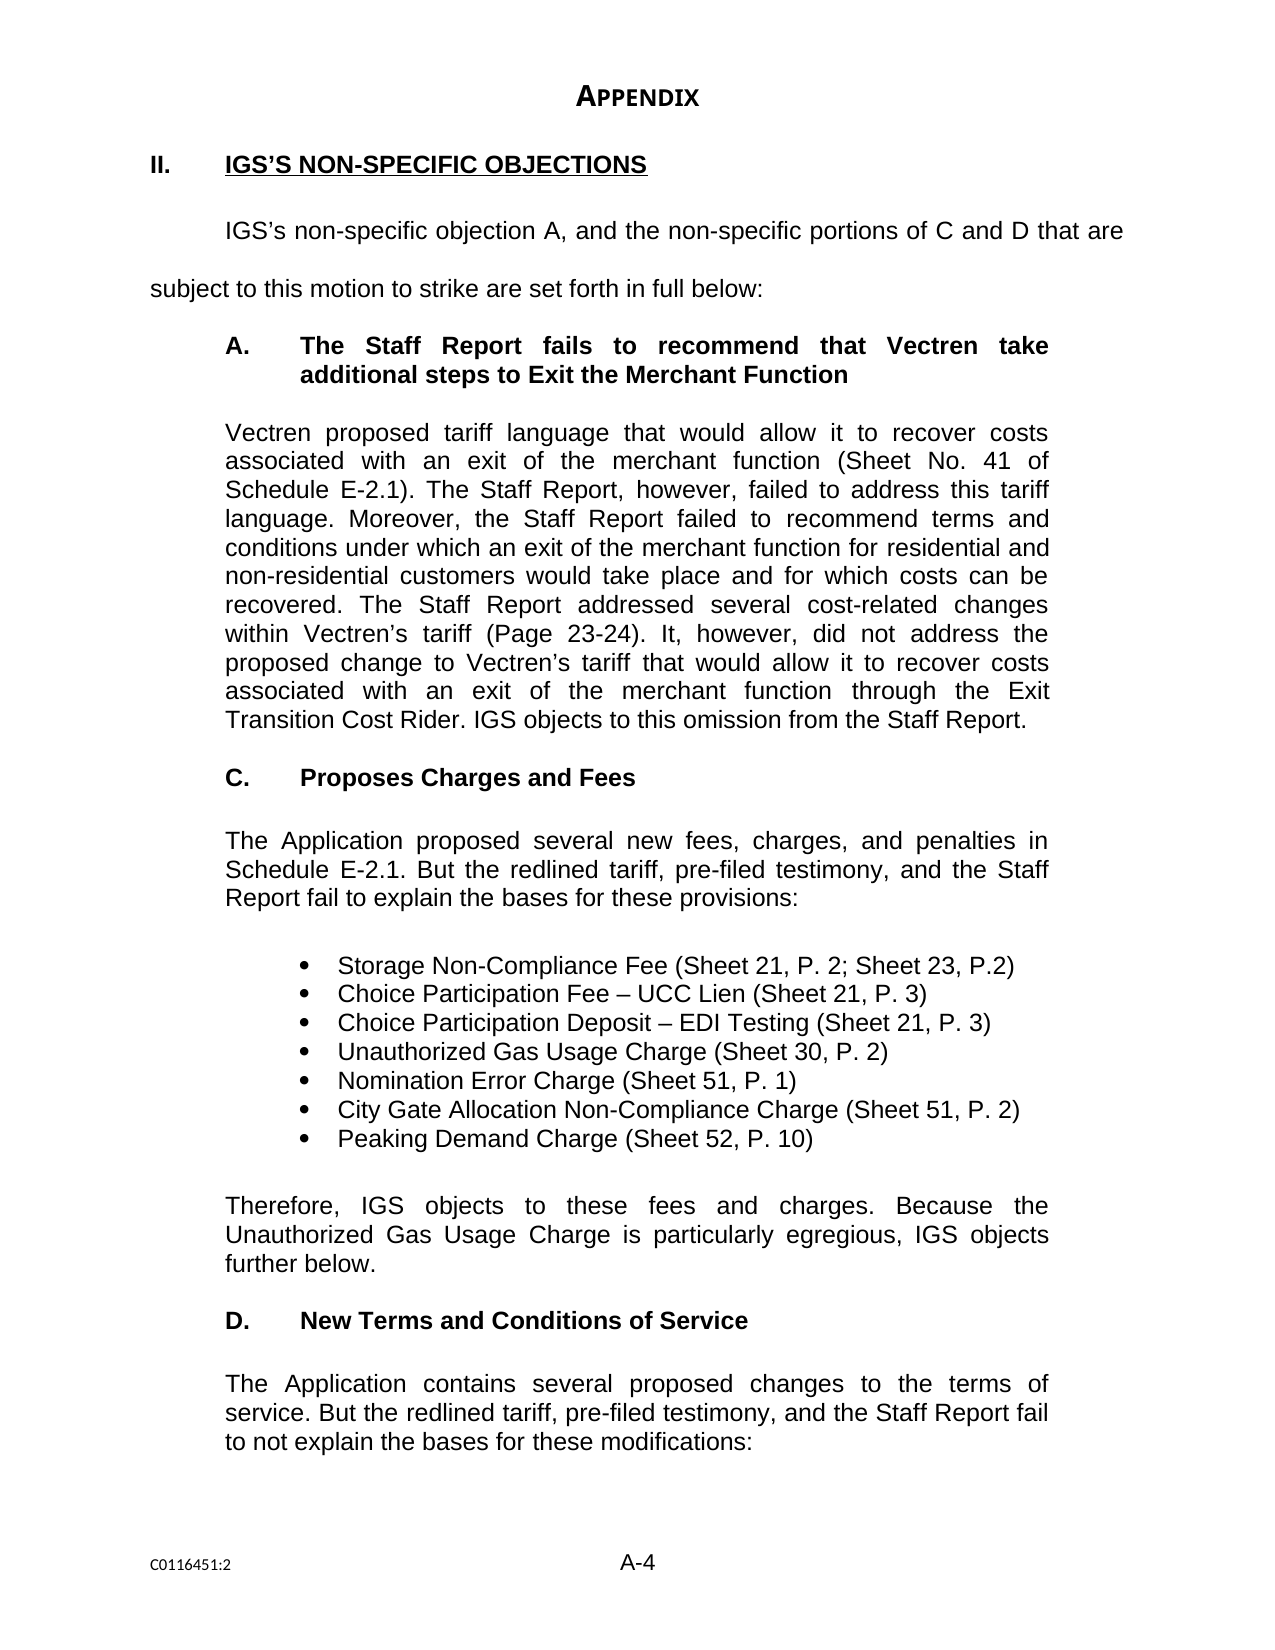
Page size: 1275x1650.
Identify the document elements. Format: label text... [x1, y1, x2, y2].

text Vectren proposed tariff language that would allow it to recover costs associated with an exit of the merchant function (Sheet No. 41 of Schedule E-2.1). The Staff Report, however, failed to address this tariff language. Moreover, the Staff Report failed to recommend terms and conditions under which an exit of the merchant function for residential and non-residential customers would take place and for which costs can be recovered. The Staff Report addressed several cost-related changes within Vectren’s tariff (Page 23-24). It, however, did not address the proposed change to Vectren’s tariff that would allow it to recover costs associated with an exit of the merchant function through the Exit Transition Cost Rider. IGS objects to this omission from the Staff Report. [225, 417, 1050, 734]
list Storage Non-Compliance Fee (Sheet 21, P. 2; Sheet 23, P.2) [300, 951, 1050, 979]
text Therefore, IGS objects to these fees and charges. Because the Unauthorized Gas Usage Charge is particularly egregious, IGS objects further below. [225, 1191, 1050, 1277]
list Nomination Error Charge (Sheet 51, P. 1) [300, 1066, 1050, 1095]
subtitle II. IGS’s Non-Specific Objections [150, 150, 1125, 179]
list City Gate Allocation Non-Compliance Charge (Sheet 51, P. 2) [300, 1095, 1050, 1124]
text IGS’s non-specific objection A, and the non-specific portions of C and D that are subject to this motion to strike are set forth in full below: [150, 216, 1125, 302]
text A. The Staff Report fails to recommend that Vectren take additional steps to Exit the Merchant Function [225, 331, 1050, 389]
list Unauthorized Gas Usage Charge (Sheet 30, P. 2) [300, 1037, 1050, 1066]
list Choice Participation Deposit – EDI Testing (Sheet 21, P. 3) [300, 1008, 1050, 1037]
list Choice Participation Fee – UCC Lien (Sheet 21, P. 3) [300, 979, 1050, 1008]
list Peaking Demand Charge (Sheet 52, P. 10) [300, 1124, 1050, 1153]
text The Application contains several proposed changes to the terms of service. But the redlined tariff, pre-filed testimony, and the Staff Report fail to not explain the bases for these modifications: [225, 1369, 1050, 1456]
text C. Proposes Charges and Fees [225, 762, 1050, 791]
text The Application proposed several new fees, charges, and penalties in Schedule E-2.1. But the redlined tariff, pre-filed testimony, and the Staff Report fail to explain the bases for these provisions: [225, 826, 1050, 912]
text D. New Terms and Conditions of Service [225, 1306, 1050, 1335]
